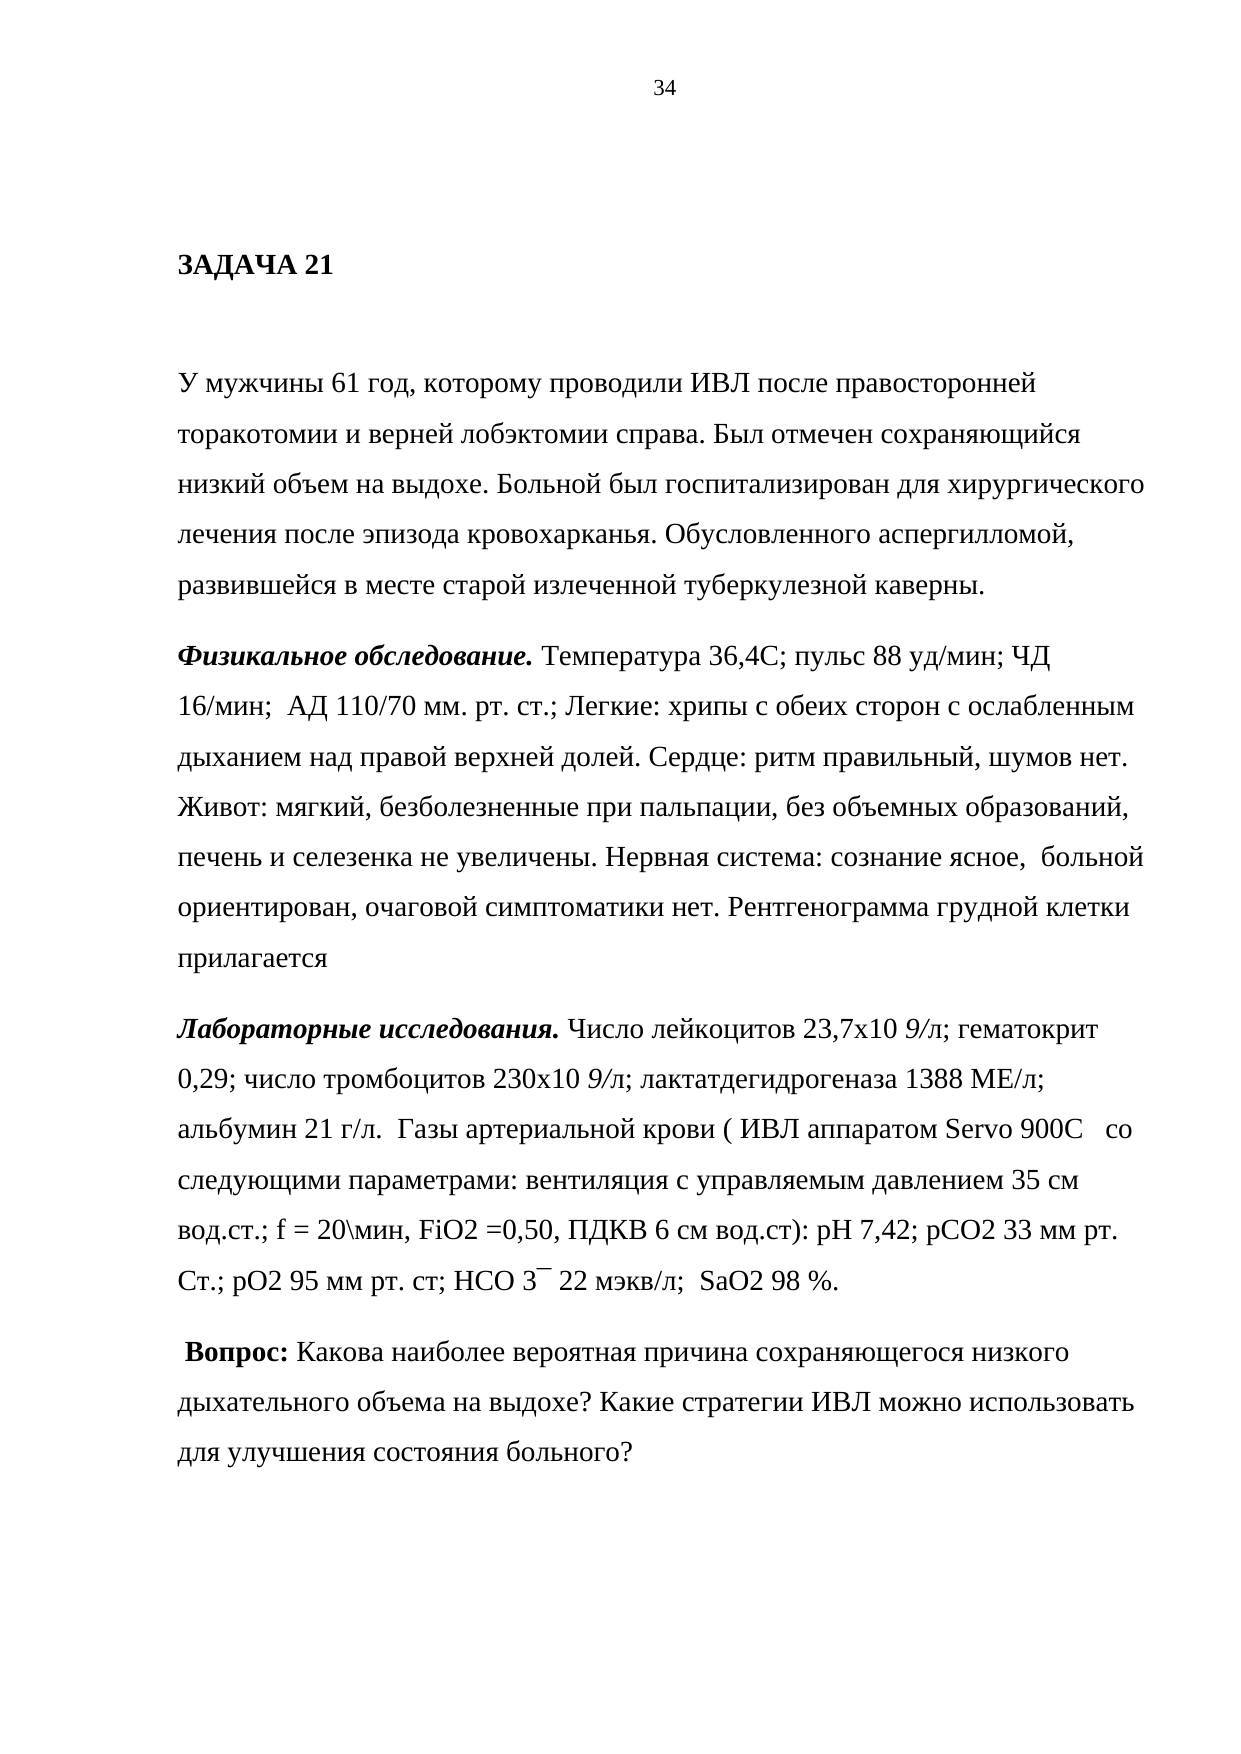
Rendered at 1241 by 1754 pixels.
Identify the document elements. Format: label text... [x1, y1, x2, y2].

text ЗАДАЧА 21 [177, 247, 1152, 280]
text Вопрос: Какова наиболее вероятная причина сохраняющегося низкого дыхательного объема на выдохе? Какие стратегии ИВЛ можно использовать для улучшения состояния больного? [177, 1334, 1152, 1468]
text Лабораторные исследования. Число лейкоцитов 23,7х10 9/л; гематокрит 0,29; число тромбоцитов 230х10 9/л; лактатдегидрогеназа 1388 МЕ/л; альбумин 21 г/л. Газы артериальной крови ( ИВЛ аппаратом Servo со следующими параметрами: вентиляция с управляемым давлением вод.ст.; f = 20\мин, FiO2 =0,50, ПДКВ вод.ст): pH 7,42; pCO2 рт. Ст.; pO2 рт. ст; HCO 3¯ 22 мэкв/л; SaO2 98 %. [177, 1011, 1152, 1296]
text Физикальное обследование. Температура 36,4С; пульс 88 уд/мин; ЧД 16/мин; АД 110/70 мм. рт. ст.; Легкие: хрипы с обеих сторон с ослабленным дыханием над правой верхней долей. Сердце: ритм правильный, шумов нет. Живот: мягкий, безболезненные при пальпации, без объемных образований, печень и селезенка не увеличены. Нервная система: сознание ясное, больной ориентирован, очаговой симптоматики нет. Рентгенограмма грудной клетки прилагается [177, 638, 1152, 973]
text У мужчины 61 год, которому проводили ИВЛ после правосторонней торакотомии и верней лобэктомии справа. Был отмечен сохраняющийся низкий объем на выдохе. Больной был госпитализирован для хирургического лечения после эпизода кровохарканья. Обусловленного аспергилломой, развившейся в месте старой излеченной туберкулезной каверны. [177, 366, 1152, 600]
